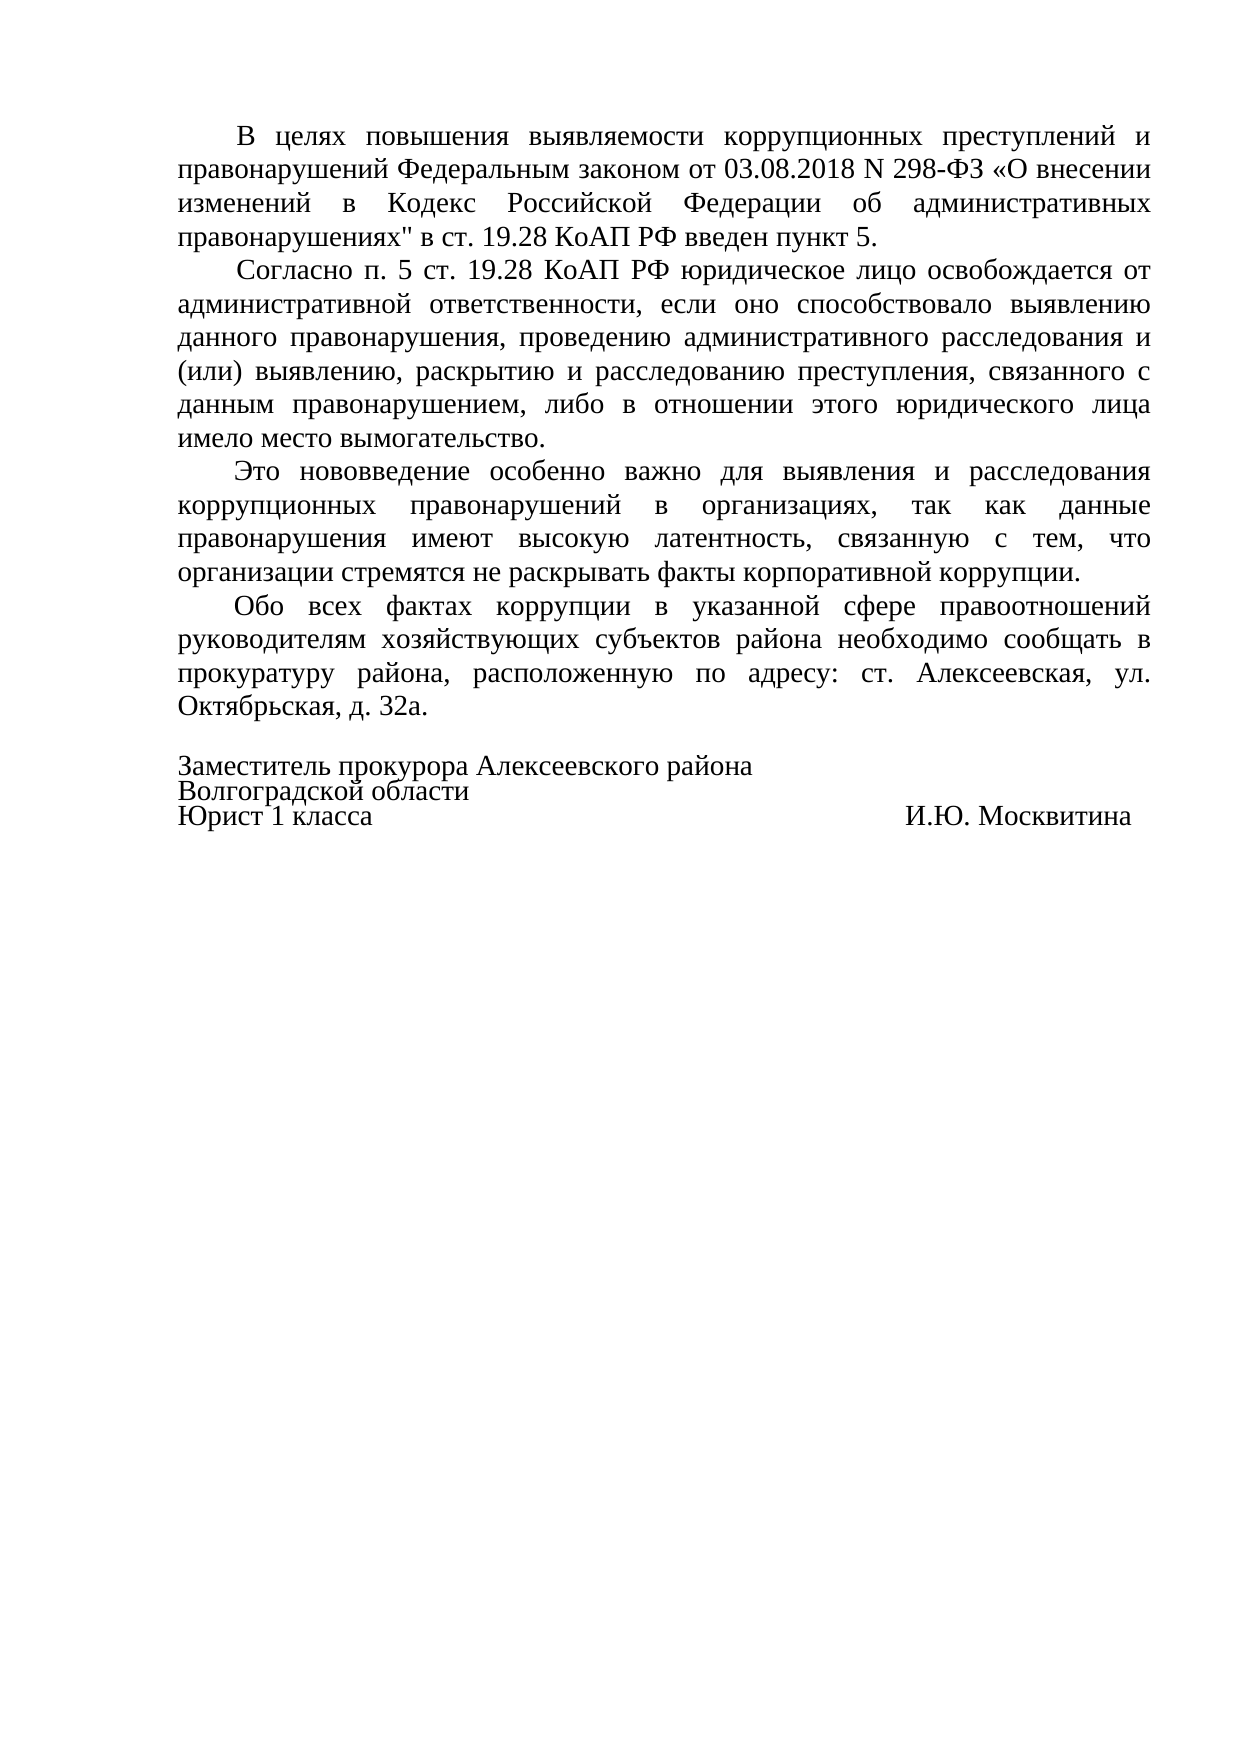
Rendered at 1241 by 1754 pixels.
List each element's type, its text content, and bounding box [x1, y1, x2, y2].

text Волгоградской области [177, 780, 1152, 805]
text В целях повышения выявляемости коррупционных преступлений и правонарушений Федеральным законом от 03.08.2018 N 298-ФЗ «О внесении изменений в Кодекс Российской Федерации об административных правонарушениях" в ст. 19.28 КоАП РФ введен пункт 5. [177, 118, 1152, 252]
text Юрист 1 класса И.Ю. Москвитина [177, 805, 1152, 830]
text Это нововведение особенно важно для выявления и расследования коррупционных правонарушений в организациях, так как данные правонарушения имеют высокую латентность, связанную с тем, что организации стремятся не раскрывать факты корпоративной коррупции. [177, 453, 1152, 588]
text Согласно п. 5 ст. 19.28 КоАП РФ юридическое лицо освобождается от административной ответственности, если оно способствовало выявлению данного правонарушения, проведению административного расследования и (или) выявлению, раскрытию и расследованию преступления, связанного с данным правонарушением, либо в отношении этого юридического лица имело место вымогательство. [177, 252, 1152, 453]
text Обо всех фактах коррупции в указанной сфере правоотношений руководителям хозяйствующих субъектов района необходимо сообщать в прокуратуру района, расположенную по адресу: ст. Алексеевская, ул. Октябрьская, д. 32а. [177, 588, 1152, 722]
text Заместитель прокурора Алексеевского района [177, 755, 1152, 780]
